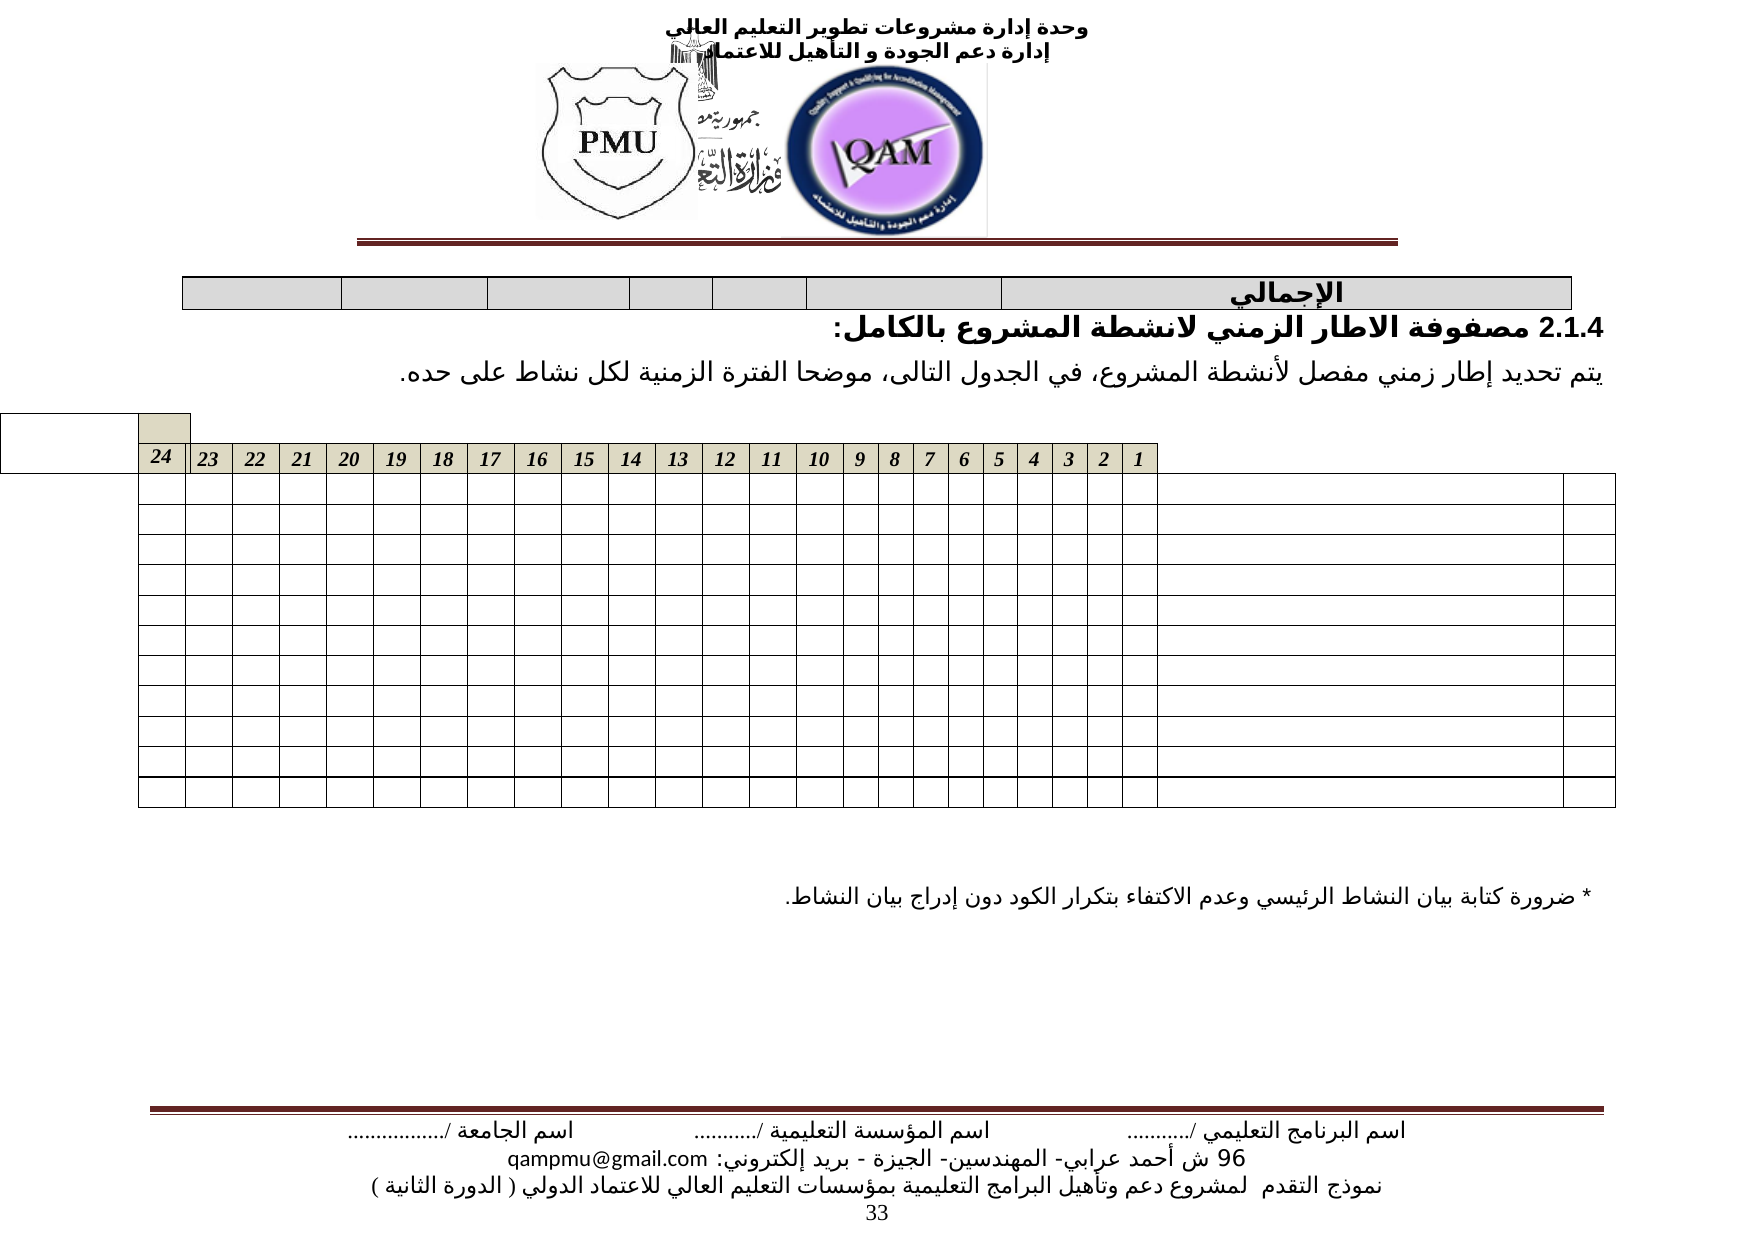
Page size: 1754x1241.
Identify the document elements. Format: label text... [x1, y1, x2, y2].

table_cell [914, 596, 948, 625]
table_cell [233, 717, 279, 746]
table_cell [562, 686, 608, 716]
table_cell [844, 505, 878, 534]
table_cell [562, 778, 608, 807]
table_cell [984, 505, 1017, 534]
table_cell [879, 656, 913, 685]
table_cell [703, 596, 749, 625]
table_cell [327, 596, 373, 625]
table_cell [750, 505, 796, 534]
table_cell [1158, 656, 1563, 685]
table_cell [421, 717, 467, 746]
table_cell [468, 626, 514, 655]
table_cell [280, 656, 326, 685]
table_cell [421, 778, 467, 807]
table_cell [879, 596, 913, 625]
table_cell [879, 505, 913, 534]
table_cell الإجمالي [1002, 278, 1571, 309]
table_cell [562, 535, 608, 564]
table_cell 10 [797, 444, 843, 473]
table_cell [139, 505, 185, 534]
table_cell [280, 596, 326, 625]
table_cell [515, 686, 561, 716]
table_cell [280, 626, 326, 655]
table_cell [327, 565, 373, 594]
table_cell [750, 686, 796, 716]
table_cell [750, 626, 796, 655]
table_cell [421, 565, 467, 594]
table_cell [139, 535, 185, 564]
table_cell [515, 565, 561, 594]
table_cell [750, 778, 796, 807]
table_cell [949, 596, 983, 625]
table_cell [609, 717, 655, 746]
table_cell [844, 656, 878, 685]
table_cell 7 [914, 444, 948, 473]
table_cell [374, 626, 420, 655]
table_cell 21 [280, 444, 326, 473]
table_cell [797, 535, 843, 564]
table_cell [1018, 596, 1052, 625]
table_cell [327, 474, 373, 503]
table_cell [1088, 717, 1122, 746]
table_cell [183, 278, 341, 309]
table_cell [468, 747, 514, 776]
table_cell [374, 656, 420, 685]
table_cell [750, 474, 796, 503]
table_cell [139, 656, 185, 685]
table_cell [1053, 505, 1087, 534]
table_cell [1018, 474, 1052, 503]
table_cell 18 [421, 444, 467, 473]
table_cell [186, 535, 232, 564]
table_cell 12 [703, 444, 749, 473]
table_cell [280, 535, 326, 564]
table_cell 3 [1053, 444, 1087, 473]
table_cell [656, 535, 702, 564]
table_cell [984, 656, 1017, 685]
table_cell [656, 565, 702, 594]
table_cell [1564, 778, 1615, 807]
table_cell [1018, 565, 1052, 594]
table_cell [1158, 505, 1563, 534]
table_cell [421, 535, 467, 564]
table_cell [374, 747, 420, 776]
table_cell [468, 717, 514, 746]
table_cell [1123, 747, 1157, 776]
table_cell [1053, 656, 1087, 685]
table_cell [1088, 535, 1122, 564]
table_cell [1123, 596, 1157, 625]
table_cell [562, 747, 608, 776]
table_cell [374, 778, 420, 807]
table_cell [703, 686, 749, 716]
table_cell [515, 626, 561, 655]
table_cell [1123, 656, 1157, 685]
table_cell [327, 717, 373, 746]
table_cell [1158, 474, 1563, 503]
table_cell [468, 565, 514, 594]
table_cell [233, 747, 279, 776]
table_cell [914, 717, 948, 746]
table_cell [879, 778, 913, 807]
table_cell 8 [879, 444, 913, 473]
table_cell [468, 474, 514, 503]
table_cell [1158, 747, 1563, 776]
table_cell 22 [233, 444, 279, 473]
table_cell [949, 686, 983, 716]
table_cell [1088, 747, 1122, 776]
table_cell [327, 686, 373, 716]
table_cell [515, 474, 561, 503]
table_cell [280, 565, 326, 594]
table_cell [1088, 686, 1122, 716]
table_cell [656, 717, 702, 746]
table_cell [1088, 505, 1122, 534]
table_cell [1123, 778, 1157, 807]
table_cell [1018, 778, 1052, 807]
table_cell [1123, 717, 1157, 746]
table_cell [914, 656, 948, 685]
table_cell [374, 535, 420, 564]
table_cell [949, 626, 983, 655]
table_cell [327, 535, 373, 564]
table_cell [949, 505, 983, 534]
table_cell [797, 747, 843, 776]
table_cell [1123, 565, 1157, 594]
table_cell [468, 778, 514, 807]
table_cell [1053, 686, 1087, 716]
table_cell [609, 596, 655, 625]
table_header الكود [139, 414, 190, 443]
table_cell [609, 656, 655, 685]
table_cell [703, 656, 749, 685]
table_cell [797, 596, 843, 625]
table_cell [186, 686, 232, 716]
table_cell [750, 596, 796, 625]
table_cell [280, 747, 326, 776]
table_cell [703, 474, 749, 503]
table_cell [327, 505, 373, 534]
table_cell [656, 596, 702, 625]
table_cell [515, 535, 561, 564]
table_cell [656, 656, 702, 685]
table_cell [139, 717, 185, 746]
table_cell [1088, 474, 1122, 503]
table_cell [984, 565, 1017, 594]
table_cell [1088, 778, 1122, 807]
table_cell [879, 474, 913, 503]
table_cell [1018, 626, 1052, 655]
table_cell [609, 626, 655, 655]
table_cell [1564, 596, 1615, 625]
table_cell [421, 505, 467, 534]
table_cell [797, 565, 843, 594]
table_cell [1018, 717, 1052, 746]
table_cell [139, 747, 185, 776]
table_cell [1564, 626, 1615, 655]
table_cell [1088, 596, 1122, 625]
table_cell [421, 596, 467, 625]
table_cell [186, 747, 232, 776]
table_cell [609, 505, 655, 534]
table_cell [656, 474, 702, 503]
table_cell [797, 656, 843, 685]
table_cell [609, 686, 655, 716]
table_cell [984, 596, 1017, 625]
table_cell [750, 717, 796, 746]
table_cell [879, 535, 913, 564]
table_cell [984, 474, 1017, 503]
table_cell [421, 747, 467, 776]
table_cell [515, 505, 561, 534]
table_cell [1053, 747, 1087, 776]
table_cell [233, 535, 279, 564]
table_cell [1158, 565, 1563, 594]
table_cell [1158, 778, 1563, 807]
picture [764, 22, 788, 31]
table_cell [1158, 686, 1563, 716]
table_cell [1564, 474, 1615, 503]
text يتم تحديد إطار زمني مفصل لأنشطة المشروع، في الجدول التالى، موضحا الفترة الزمنية لكل نشاط على حده. [150, 356, 1604, 387]
table_cell 4 [1018, 444, 1052, 473]
table_cell [280, 717, 326, 746]
table_cell [879, 747, 913, 776]
table_cell [421, 626, 467, 655]
table_cell [562, 656, 608, 685]
table_cell [515, 596, 561, 625]
table_cell [1018, 505, 1052, 534]
table_cell [609, 535, 655, 564]
table_cell [1564, 686, 1615, 716]
table_cell [1053, 474, 1087, 503]
subtitle 2.1.4 مصفوفة الاطار الزمني لانشطة المشروع بالكامل: [150, 310, 1604, 343]
table_cell [1053, 778, 1087, 807]
table_cell [984, 717, 1017, 746]
table_cell [713, 278, 806, 309]
table_cell [984, 535, 1017, 564]
table_cell [750, 535, 796, 564]
table_cell [1123, 505, 1157, 534]
table_cell [488, 278, 629, 309]
table_cell [844, 778, 878, 807]
table_cell [1053, 626, 1087, 655]
table_cell [703, 717, 749, 746]
table_cell [327, 626, 373, 655]
table_cell [139, 626, 185, 655]
table_cell [750, 656, 796, 685]
table_cell [1088, 656, 1122, 685]
table_cell [914, 686, 948, 716]
table_cell [844, 747, 878, 776]
table_cell [421, 686, 467, 716]
table_cell [703, 778, 749, 807]
table_cell [1088, 626, 1122, 655]
table_cell 23 [191, 444, 232, 473]
table_cell [984, 626, 1017, 655]
table_cell [879, 717, 913, 746]
table_cell [327, 747, 373, 776]
table_cell [374, 505, 420, 534]
table_cell [515, 747, 561, 776]
table_cell 11 [750, 444, 796, 473]
table_cell [233, 474, 279, 503]
table_cell [656, 778, 702, 807]
table_cell [609, 778, 655, 807]
table_cell [914, 778, 948, 807]
table_cell 2 [1088, 444, 1122, 473]
table_cell [949, 535, 983, 564]
table_cell [1564, 717, 1615, 746]
table_cell [280, 778, 326, 807]
table_cell [879, 565, 913, 594]
table_cell [374, 565, 420, 594]
table_cell [797, 717, 843, 746]
table_cell [186, 626, 232, 655]
table_cell [562, 596, 608, 625]
table_cell 1 [1123, 444, 1157, 473]
table_cell [630, 278, 712, 309]
table_cell 16 [515, 444, 561, 473]
table_cell [562, 565, 608, 594]
table_cell 17 [468, 444, 514, 473]
picture [698, 22, 715, 31]
table_cell [468, 535, 514, 564]
table_cell [703, 505, 749, 534]
table_cell [949, 778, 983, 807]
table_cell [374, 686, 420, 716]
table_cell [186, 505, 232, 534]
table_cell [468, 596, 514, 625]
table_cell [949, 656, 983, 685]
table_cell [656, 505, 702, 534]
table_cell [233, 565, 279, 594]
table_cell [1123, 626, 1157, 655]
table_cell [1123, 474, 1157, 503]
table_cell [186, 778, 232, 807]
table_cell [186, 656, 232, 685]
table_cell [807, 278, 1001, 309]
table_cell 13 [656, 444, 702, 473]
table_cell [797, 505, 843, 534]
table_cell [1564, 565, 1615, 594]
table_cell 15 [562, 444, 608, 473]
table_cell [797, 474, 843, 503]
table_cell 20 [327, 444, 373, 473]
table_cell [797, 626, 843, 655]
table_cell [280, 686, 326, 716]
table_cell [1158, 535, 1563, 564]
table_cell [750, 747, 796, 776]
table_cell [468, 686, 514, 716]
table_cell [703, 535, 749, 564]
table_cell [280, 505, 326, 534]
table_cell [984, 747, 1017, 776]
table_cell [186, 717, 232, 746]
table_cell [1564, 535, 1615, 564]
table_cell [1564, 747, 1615, 776]
table_cell [656, 747, 702, 776]
table_cell [703, 747, 749, 776]
table_cell [609, 474, 655, 503]
table_cell [562, 626, 608, 655]
table_cell [468, 656, 514, 685]
table_cell [914, 535, 948, 564]
table_cell [233, 778, 279, 807]
table_cell [327, 656, 373, 685]
table_cell [949, 565, 983, 594]
table_cell [1088, 565, 1122, 594]
table_cell [1053, 535, 1087, 564]
table_cell [914, 474, 948, 503]
table_cell [139, 778, 185, 807]
table_cell [515, 717, 561, 746]
table_cell [233, 686, 279, 716]
table_cell [844, 626, 878, 655]
table_cell [1018, 686, 1052, 716]
table_cell [1564, 505, 1615, 534]
table_cell [139, 686, 185, 716]
table_cell [1123, 686, 1157, 716]
table_cell [844, 535, 878, 564]
table_cell [562, 474, 608, 503]
table_cell [879, 686, 913, 716]
table_cell [1123, 535, 1157, 564]
table_cell 9 [844, 444, 878, 473]
table_cell [609, 565, 655, 594]
table_cell [750, 565, 796, 594]
table_cell 5 [984, 444, 1017, 473]
table_cell [327, 778, 373, 807]
table_cell [562, 717, 608, 746]
table_cell [844, 565, 878, 594]
table_cell [421, 656, 467, 685]
table_cell [186, 474, 232, 503]
table_cell [609, 747, 655, 776]
table_cell [656, 686, 702, 716]
table_cell [374, 474, 420, 503]
table_cell [1053, 717, 1087, 746]
table_cell [515, 656, 561, 685]
table_cell [914, 505, 948, 534]
table_cell [1158, 626, 1563, 655]
picture [535, 22, 989, 238]
table_cell [421, 474, 467, 503]
table_cell [914, 565, 948, 594]
table_cell [703, 626, 749, 655]
table_cell [844, 717, 878, 746]
table_cell [844, 596, 878, 625]
table_cell [844, 686, 878, 716]
table_cell [139, 596, 185, 625]
table_cell [515, 778, 561, 807]
table_cell [1018, 747, 1052, 776]
table_cell [1158, 596, 1563, 625]
table_cell 6 [949, 444, 983, 473]
table_cell [797, 686, 843, 716]
table_cell [984, 686, 1017, 716]
table_cell [879, 626, 913, 655]
table_cell [233, 626, 279, 655]
table_cell [139, 565, 185, 594]
table_cell [468, 505, 514, 534]
table_cell [1018, 656, 1052, 685]
table_cell [1018, 535, 1052, 564]
table_cell [186, 565, 232, 594]
table_cell [914, 626, 948, 655]
table_cell [139, 474, 185, 503]
table_cell [797, 778, 843, 807]
table_cell [949, 474, 983, 503]
table_cell [280, 474, 326, 503]
table_cell [1053, 596, 1087, 625]
table_cell [233, 596, 279, 625]
table_cell [374, 596, 420, 625]
table_cell [562, 505, 608, 534]
table_cell [233, 656, 279, 685]
table_cell [1564, 656, 1615, 685]
table_cell [186, 596, 232, 625]
table_cell [233, 505, 279, 534]
table_cell [656, 626, 702, 655]
table_cell [374, 717, 420, 746]
table_cell [984, 778, 1017, 807]
table_cell [949, 747, 983, 776]
table_cell 24 [139, 444, 185, 473]
table_cell [914, 747, 948, 776]
table_cell [1053, 565, 1087, 594]
text * ضرورة كتابة بيان النشاط الرئيسي وعدم الاكتفاء بتكرار الكود دون إدراج بيان النشاط. [150, 883, 1604, 909]
table_cell [949, 717, 983, 746]
table_cell [703, 565, 749, 594]
table_cell [1158, 717, 1563, 746]
table_cell [342, 278, 487, 309]
table_cell 19 [374, 444, 420, 473]
table_cell 14 [609, 444, 655, 473]
table_cell [844, 474, 878, 503]
